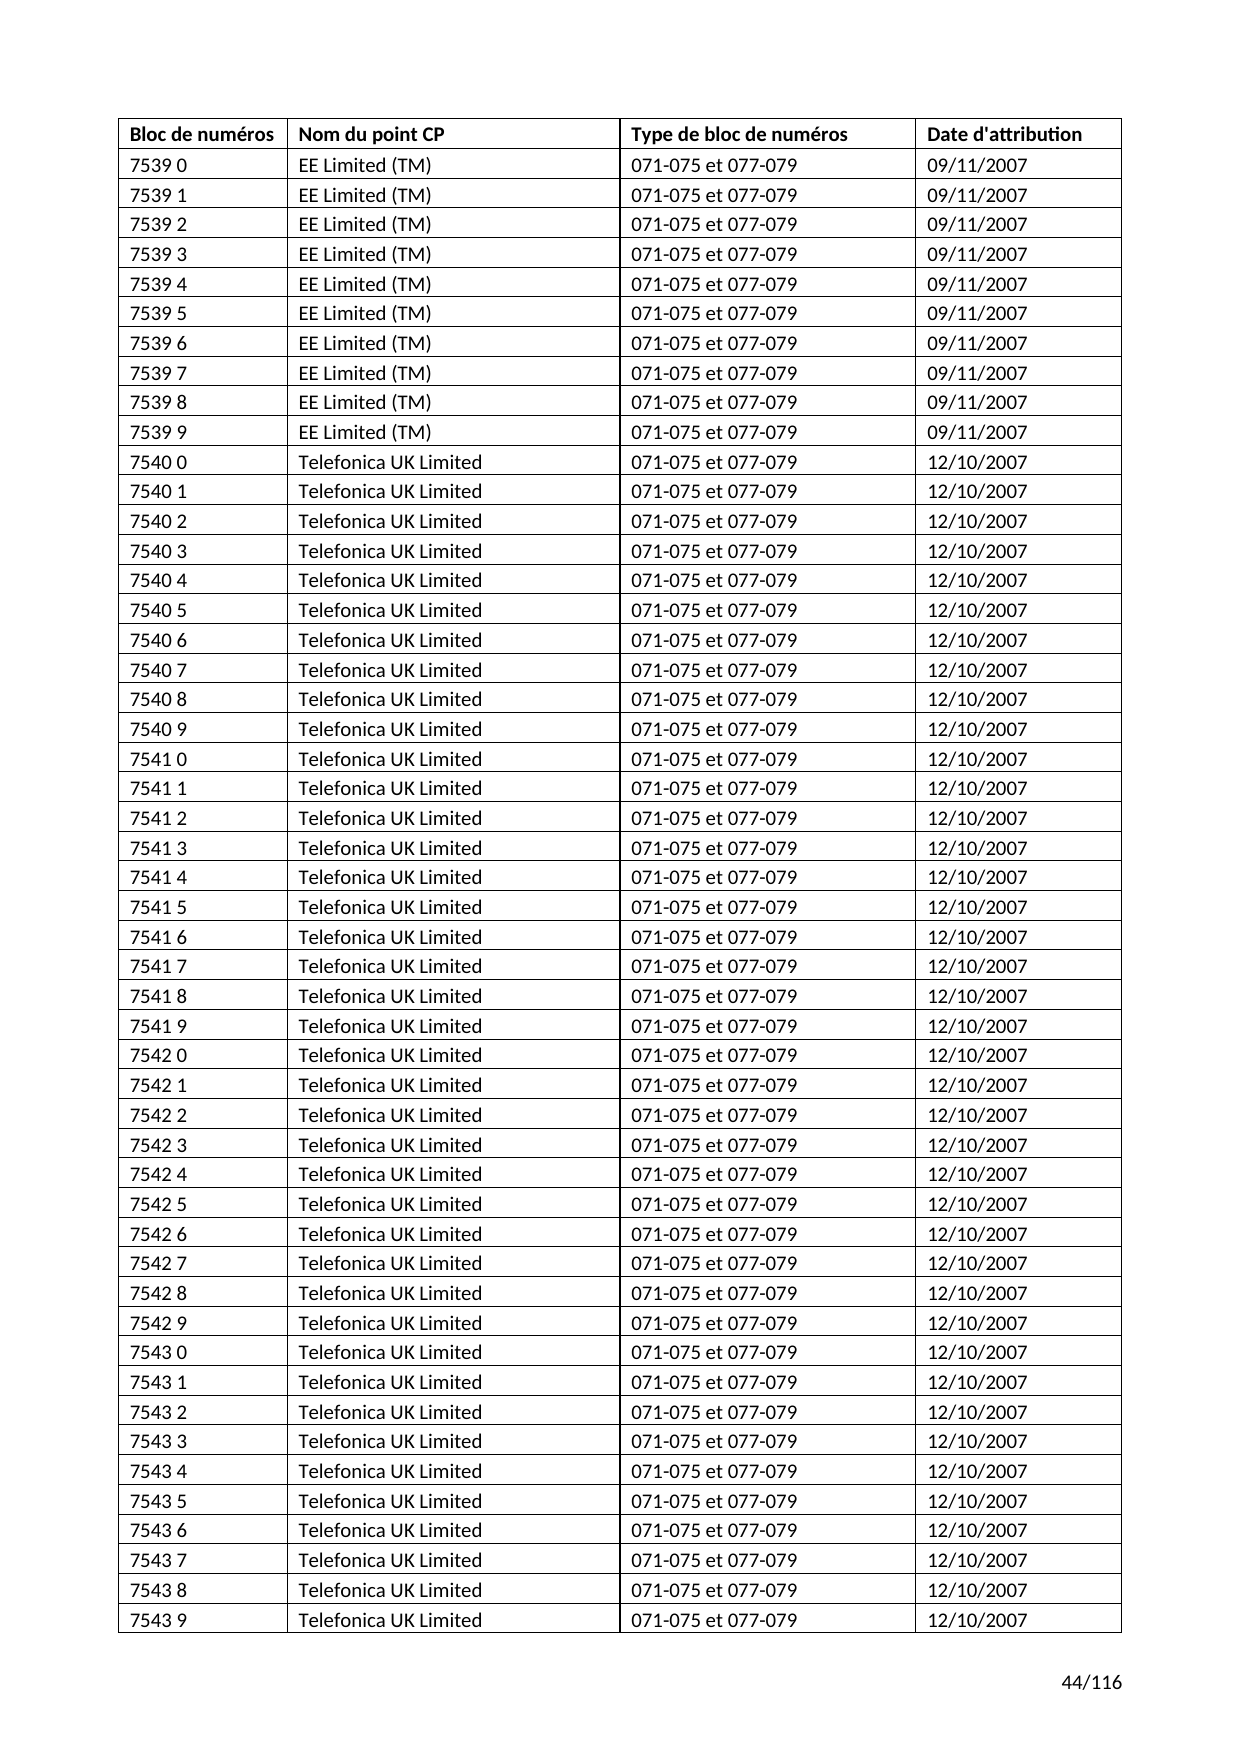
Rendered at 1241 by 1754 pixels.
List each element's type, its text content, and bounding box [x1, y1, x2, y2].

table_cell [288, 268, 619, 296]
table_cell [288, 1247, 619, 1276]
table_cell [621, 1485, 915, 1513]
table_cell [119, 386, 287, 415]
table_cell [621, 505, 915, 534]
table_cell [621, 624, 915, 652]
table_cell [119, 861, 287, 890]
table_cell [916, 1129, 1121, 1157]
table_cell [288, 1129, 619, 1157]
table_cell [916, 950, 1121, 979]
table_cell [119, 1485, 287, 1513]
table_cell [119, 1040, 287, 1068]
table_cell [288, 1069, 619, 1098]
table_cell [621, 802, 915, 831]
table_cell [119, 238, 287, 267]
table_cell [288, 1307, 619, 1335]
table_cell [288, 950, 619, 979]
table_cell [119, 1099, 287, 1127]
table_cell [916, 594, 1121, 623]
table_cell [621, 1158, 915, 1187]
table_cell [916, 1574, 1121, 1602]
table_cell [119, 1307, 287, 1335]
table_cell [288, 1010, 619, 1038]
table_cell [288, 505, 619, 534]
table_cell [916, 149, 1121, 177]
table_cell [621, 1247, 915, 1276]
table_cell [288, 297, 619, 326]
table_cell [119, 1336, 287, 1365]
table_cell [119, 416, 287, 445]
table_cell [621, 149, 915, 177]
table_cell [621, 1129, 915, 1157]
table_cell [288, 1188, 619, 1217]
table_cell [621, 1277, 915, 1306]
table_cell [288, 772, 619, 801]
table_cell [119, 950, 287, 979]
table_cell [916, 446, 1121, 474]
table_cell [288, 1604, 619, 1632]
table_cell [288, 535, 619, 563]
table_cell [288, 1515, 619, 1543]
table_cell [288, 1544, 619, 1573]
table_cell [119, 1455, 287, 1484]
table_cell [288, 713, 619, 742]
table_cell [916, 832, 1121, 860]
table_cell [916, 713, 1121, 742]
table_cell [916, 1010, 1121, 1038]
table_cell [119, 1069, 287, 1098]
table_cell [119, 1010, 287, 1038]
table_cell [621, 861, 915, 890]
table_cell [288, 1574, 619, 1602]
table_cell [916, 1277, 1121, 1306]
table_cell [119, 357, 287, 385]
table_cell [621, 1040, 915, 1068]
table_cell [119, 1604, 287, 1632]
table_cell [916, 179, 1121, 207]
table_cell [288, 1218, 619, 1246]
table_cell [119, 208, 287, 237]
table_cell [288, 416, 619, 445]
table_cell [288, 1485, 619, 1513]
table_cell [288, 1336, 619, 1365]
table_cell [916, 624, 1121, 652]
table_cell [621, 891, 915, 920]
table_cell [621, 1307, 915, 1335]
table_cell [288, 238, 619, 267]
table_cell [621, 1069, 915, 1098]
table_header Type de bloc de numéros [621, 119, 915, 148]
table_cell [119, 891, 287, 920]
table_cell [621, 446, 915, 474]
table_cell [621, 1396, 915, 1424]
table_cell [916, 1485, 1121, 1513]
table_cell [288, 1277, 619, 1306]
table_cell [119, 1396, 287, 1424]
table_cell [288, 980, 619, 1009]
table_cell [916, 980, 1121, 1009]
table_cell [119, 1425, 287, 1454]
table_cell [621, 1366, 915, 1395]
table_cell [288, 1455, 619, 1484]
table_header Nom du point CP [288, 119, 619, 148]
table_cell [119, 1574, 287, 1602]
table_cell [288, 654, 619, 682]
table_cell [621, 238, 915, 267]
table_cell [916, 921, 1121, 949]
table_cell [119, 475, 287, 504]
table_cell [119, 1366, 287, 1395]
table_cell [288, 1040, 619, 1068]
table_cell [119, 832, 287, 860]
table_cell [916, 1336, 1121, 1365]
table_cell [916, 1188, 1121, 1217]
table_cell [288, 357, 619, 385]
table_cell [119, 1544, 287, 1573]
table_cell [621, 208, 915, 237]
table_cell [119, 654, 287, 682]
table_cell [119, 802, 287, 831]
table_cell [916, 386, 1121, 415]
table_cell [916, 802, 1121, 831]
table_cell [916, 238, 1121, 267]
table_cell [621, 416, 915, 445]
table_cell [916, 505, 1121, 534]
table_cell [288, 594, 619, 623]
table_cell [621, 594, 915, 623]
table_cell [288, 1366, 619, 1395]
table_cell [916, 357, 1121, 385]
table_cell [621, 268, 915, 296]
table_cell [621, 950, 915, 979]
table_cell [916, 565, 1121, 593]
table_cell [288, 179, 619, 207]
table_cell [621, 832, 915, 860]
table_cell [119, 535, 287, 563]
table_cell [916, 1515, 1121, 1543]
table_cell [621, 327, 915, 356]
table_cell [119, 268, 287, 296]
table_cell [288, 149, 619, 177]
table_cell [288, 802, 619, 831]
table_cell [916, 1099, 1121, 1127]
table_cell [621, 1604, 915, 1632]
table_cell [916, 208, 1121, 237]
table_header Bloc de numéros [119, 119, 287, 148]
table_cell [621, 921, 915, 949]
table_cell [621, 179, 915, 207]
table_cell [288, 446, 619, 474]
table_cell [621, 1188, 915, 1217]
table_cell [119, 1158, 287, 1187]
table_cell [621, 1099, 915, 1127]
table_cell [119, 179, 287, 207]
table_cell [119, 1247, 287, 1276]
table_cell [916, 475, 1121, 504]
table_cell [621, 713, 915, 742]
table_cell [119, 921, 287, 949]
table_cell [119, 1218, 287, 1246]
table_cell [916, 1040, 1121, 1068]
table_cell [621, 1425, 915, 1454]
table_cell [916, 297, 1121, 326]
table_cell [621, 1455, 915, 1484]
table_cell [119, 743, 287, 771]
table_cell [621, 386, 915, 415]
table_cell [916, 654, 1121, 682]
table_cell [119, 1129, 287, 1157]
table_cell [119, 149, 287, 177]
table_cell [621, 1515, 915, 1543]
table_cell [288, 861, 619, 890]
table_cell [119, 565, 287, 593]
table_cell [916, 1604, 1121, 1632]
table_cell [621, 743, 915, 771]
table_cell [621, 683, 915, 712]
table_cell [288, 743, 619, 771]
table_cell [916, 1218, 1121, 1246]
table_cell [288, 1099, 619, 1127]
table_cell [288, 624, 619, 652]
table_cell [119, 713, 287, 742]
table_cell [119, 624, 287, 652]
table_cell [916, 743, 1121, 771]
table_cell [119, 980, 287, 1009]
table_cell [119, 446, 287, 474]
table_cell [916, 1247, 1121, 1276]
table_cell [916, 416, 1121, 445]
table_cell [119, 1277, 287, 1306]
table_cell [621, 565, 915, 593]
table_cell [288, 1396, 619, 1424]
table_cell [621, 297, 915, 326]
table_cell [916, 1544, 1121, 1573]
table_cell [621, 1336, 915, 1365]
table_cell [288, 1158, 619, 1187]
table_header Date d'attribution [916, 119, 1121, 148]
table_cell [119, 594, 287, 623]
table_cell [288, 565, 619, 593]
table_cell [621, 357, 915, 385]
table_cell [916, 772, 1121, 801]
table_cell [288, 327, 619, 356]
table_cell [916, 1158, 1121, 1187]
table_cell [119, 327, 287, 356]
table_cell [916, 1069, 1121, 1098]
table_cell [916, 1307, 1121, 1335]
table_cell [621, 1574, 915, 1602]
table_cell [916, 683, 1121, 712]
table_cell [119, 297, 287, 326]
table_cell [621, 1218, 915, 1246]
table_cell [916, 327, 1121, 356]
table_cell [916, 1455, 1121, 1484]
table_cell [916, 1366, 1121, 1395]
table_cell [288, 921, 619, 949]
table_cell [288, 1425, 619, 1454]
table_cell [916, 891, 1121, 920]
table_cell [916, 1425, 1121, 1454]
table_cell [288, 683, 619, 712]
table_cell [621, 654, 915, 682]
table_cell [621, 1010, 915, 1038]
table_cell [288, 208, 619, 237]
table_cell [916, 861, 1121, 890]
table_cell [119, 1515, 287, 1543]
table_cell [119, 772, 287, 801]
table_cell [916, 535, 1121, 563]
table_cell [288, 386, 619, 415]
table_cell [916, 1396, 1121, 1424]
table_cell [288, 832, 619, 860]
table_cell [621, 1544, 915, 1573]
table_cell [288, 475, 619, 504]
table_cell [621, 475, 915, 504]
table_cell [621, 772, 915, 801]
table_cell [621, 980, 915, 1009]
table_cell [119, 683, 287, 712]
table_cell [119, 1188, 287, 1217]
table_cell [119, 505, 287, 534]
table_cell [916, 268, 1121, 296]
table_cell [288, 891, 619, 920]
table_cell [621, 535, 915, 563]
